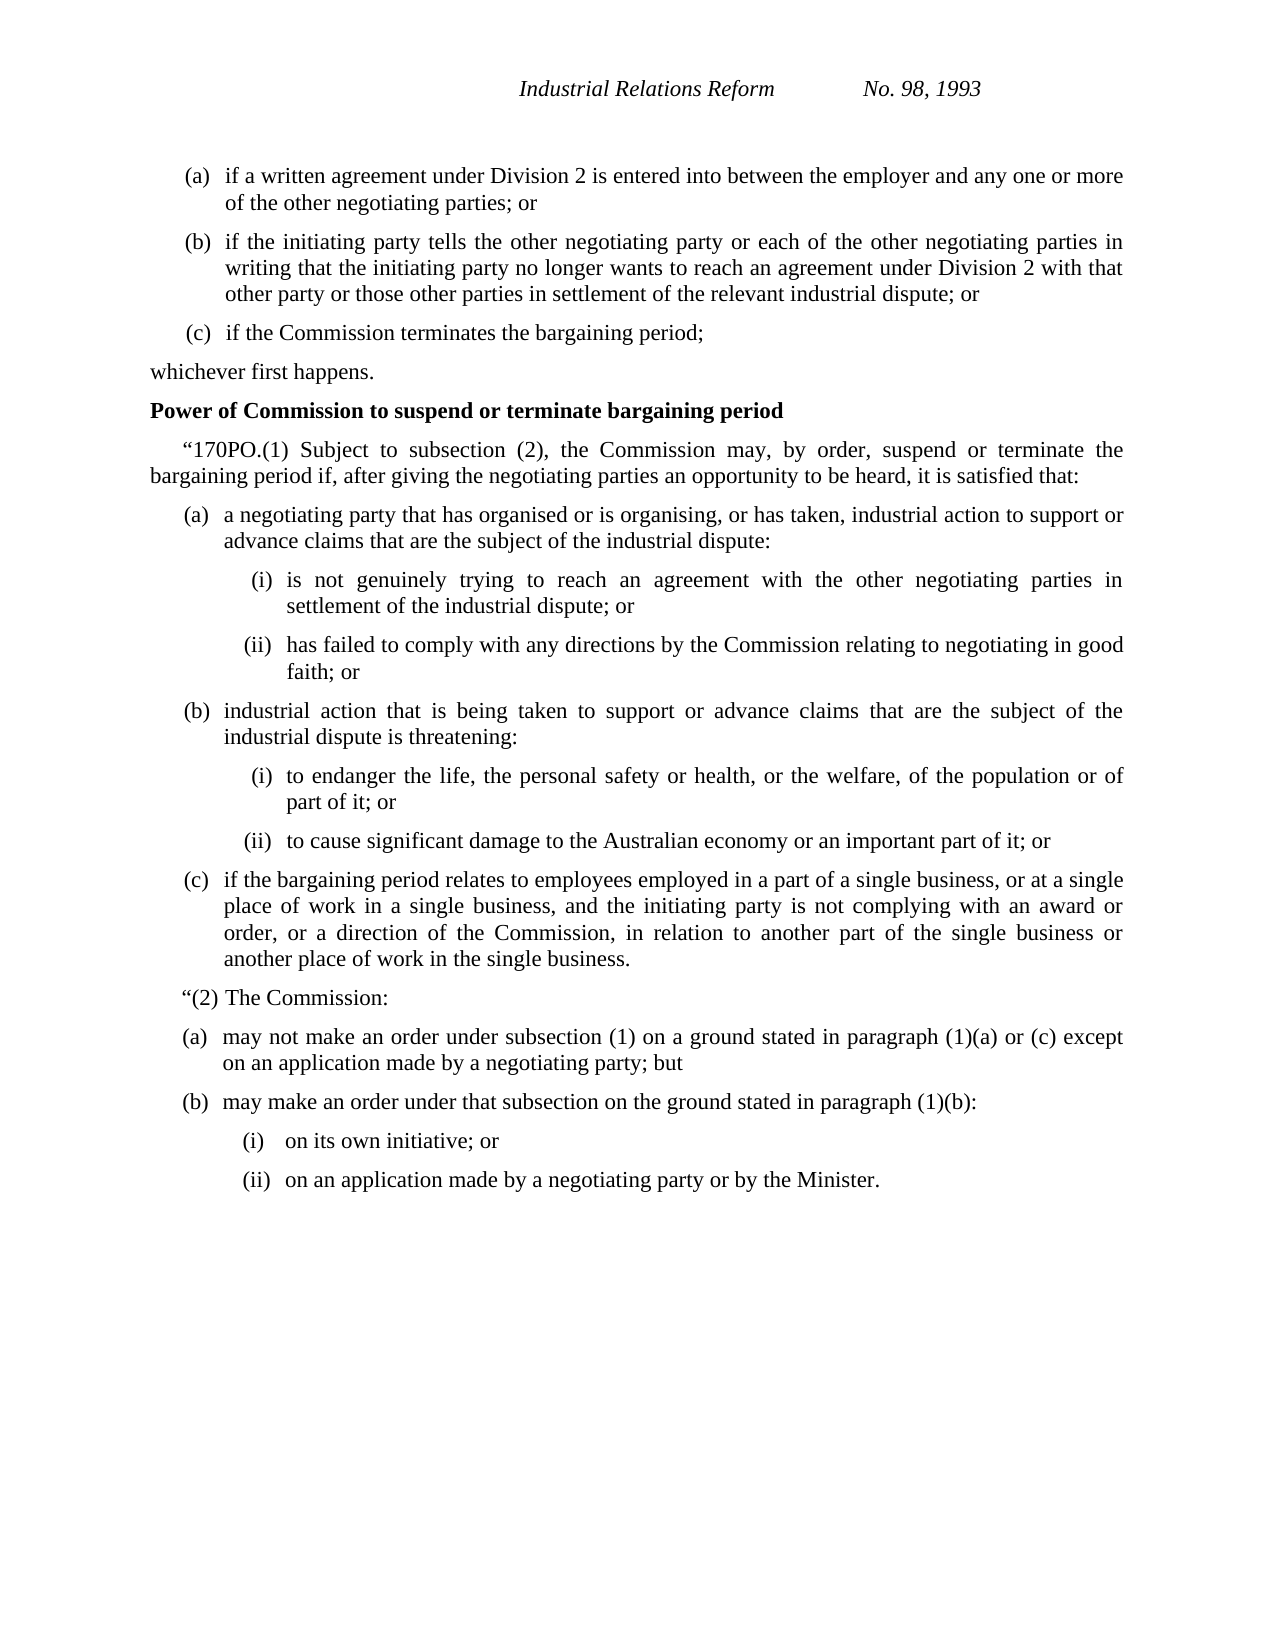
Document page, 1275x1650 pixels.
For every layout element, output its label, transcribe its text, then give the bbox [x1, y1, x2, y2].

text (b) may make an order under that subsection on the ground stated in paragraph (1)(b): [182, 1088, 1125, 1114]
text (a) may not make an order under subsection (1) on a ground stated in paragraph (1)(a) or (c) except on an application made by a negotiating party; but [182, 1023, 1125, 1075]
text (b) industrial action that is being taken to support or advance claims that are the subject of the industrial dispute is threatening: [183, 697, 1125, 749]
text (a) if a written agreement under Division 2 is entered into between the employer and any one or more of the other negotiating parties; or [184, 162, 1125, 215]
text “170PO.(1) Subject to subsection (2), the Commission may, by order, suspend or terminate the bargaining period if, after giving the negotiating parties an opportunity to be heard, it is satisfied that: [150, 436, 1125, 488]
text (c) if the Commission terminates the bargaining period; [186, 319, 1125, 346]
text (i) on its own initiative; or [242, 1127, 1125, 1153]
text (b) if the initiating party tells the other negotiating party or each of the other negotiating parties in writing that the initiating party no longer wants to reach an agreement under Division 2 with that other party or those other parties in settlement of the relevant industrial dispute; or [184, 228, 1125, 307]
text (a) a negotiating party that has organised or is organising, or has taken, industrial action to support or advance claims that are the subject of the industrial dispute: [183, 501, 1125, 554]
text whichever first happens. [150, 358, 1125, 384]
text (ii) on an application made by a negotiating party or by the Minister. [242, 1166, 1125, 1192]
text (i) is not genuinely trying to reach an agreement with the other negotiating parties in settlement of the industrial dispute; or [251, 566, 1125, 619]
text (ii) to cause significant damage to the Australian economy or an important part of it; or [243, 827, 1125, 853]
text (c) if the bargaining period relates to employees employed in a part of a single business, or at a single place of work in a single business, and the initiating party is not complying with an award or order, or a direction of the Commission, in relation to another part of the single business or another place of work in the single business. [183, 866, 1125, 971]
text (i) to endanger the life, the personal safety or health, or the welfare, of the population or of part of it; or [251, 762, 1125, 814]
text (ii) has failed to comply with any directions by the Commission relating to negotiating in good faith; or [243, 631, 1125, 684]
text Power of Commission to suspend or terminate bargaining period [150, 397, 1125, 423]
text “(2) The Commission: [181, 984, 1125, 1010]
